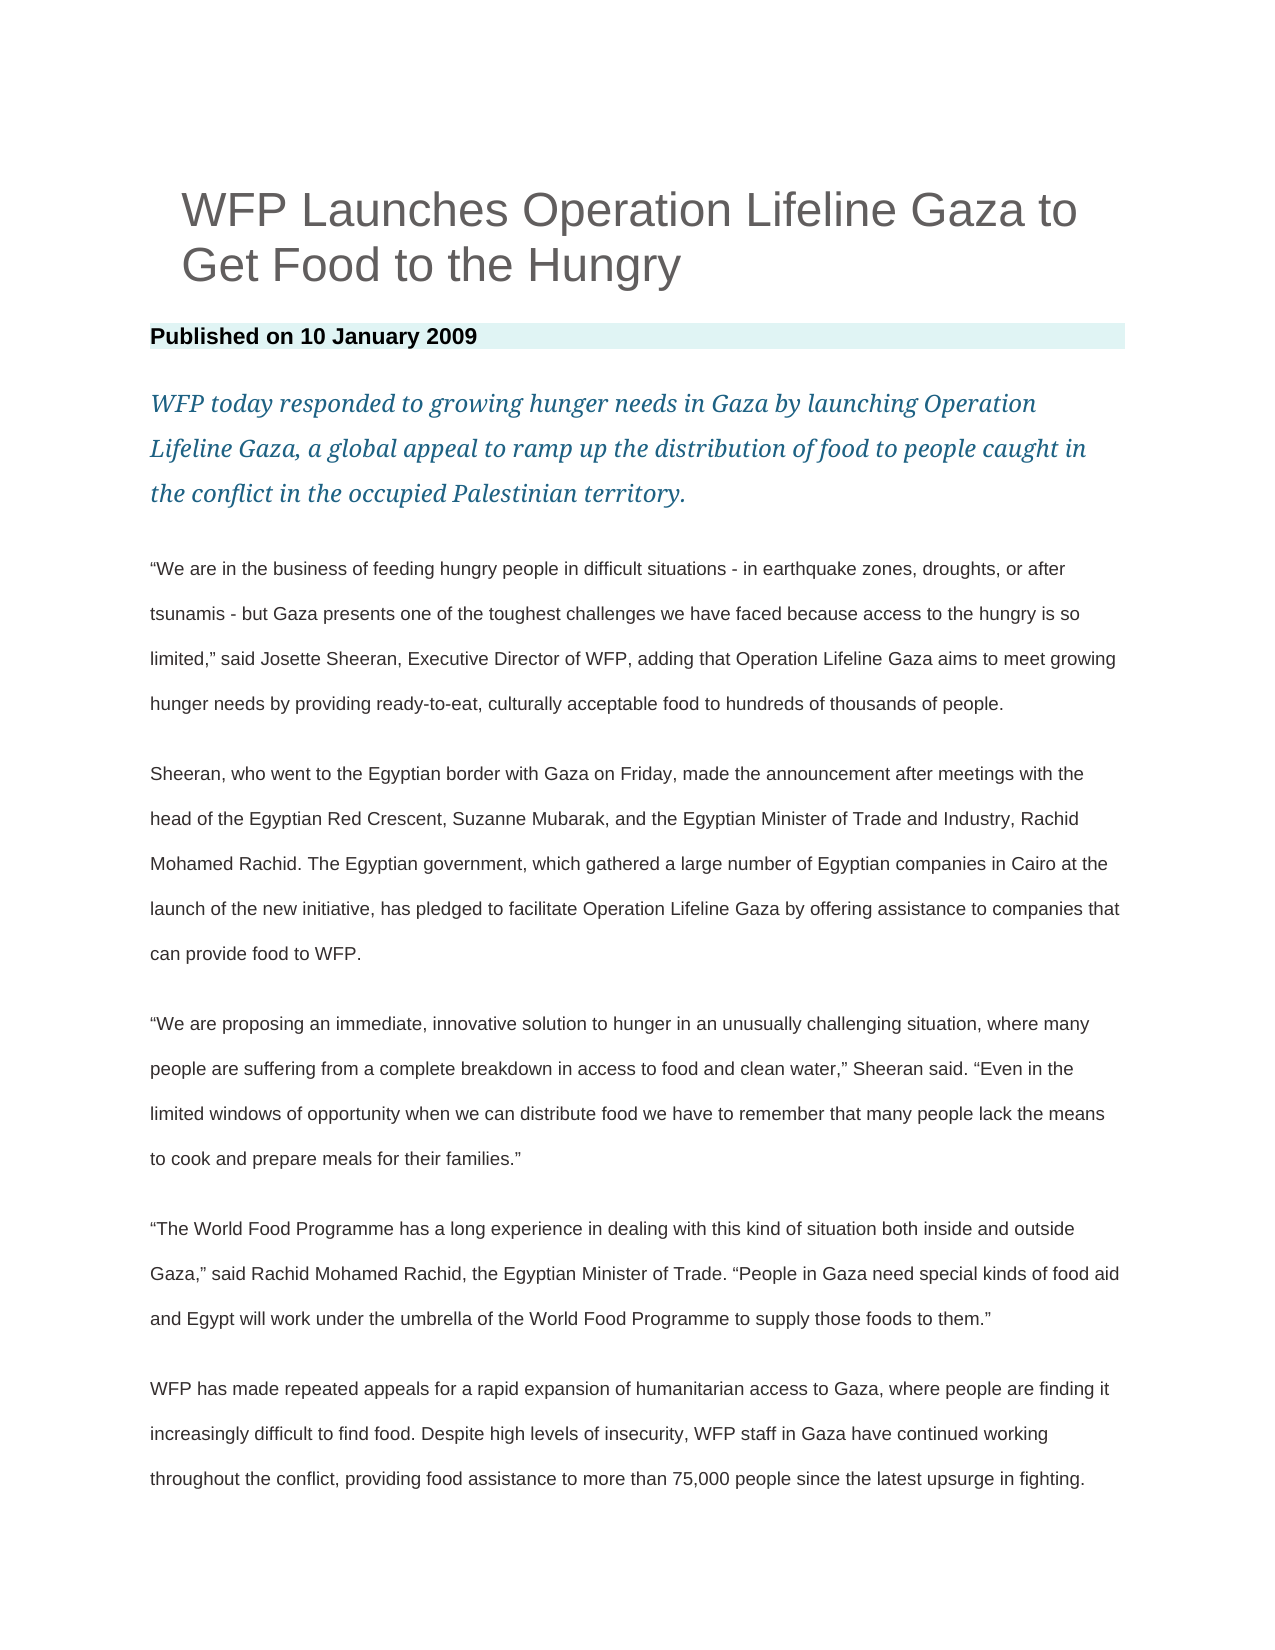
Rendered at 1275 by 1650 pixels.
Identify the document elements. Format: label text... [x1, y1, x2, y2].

text WFP today responded to growing hunger needs in Gaza by launching Operation Lifeline Gaza, a global appeal to ramp up the distribution of food to people caught in the conflict in the occupied Palestinian territory. [150, 374, 1125, 509]
text Sheeran, who went to the Egyptian border with Gaza on Friday, made the announcement after meetings with the head of the Egyptian Red Crescent, Suzanne Mubarak, and the Egyptian Minister of Trade and Industry, Rachid Mohamed Rachid. The Egyptian government, which gathered a large number of Egyptian companies in Cairo at the launch of the new initiative, has pledged to facilitate Operation Lifeline Gaza by offering assistance to companies that can provide food to WFP. [150, 739, 1125, 964]
text “We are in the business of feeding hungry people in difficult situations - in earthquake zones, droughts, or after tsunamis - but Gaza presents one of the toughest challenges we have faced because access to the hungry is so limited,” said Josette Sheeran, Executive Director of WFP, adding that Operation Lifeline Gaza aims to meet growing hunger needs by providing ready-to-eat, culturally acceptable food to hundreds of thousands of people. [150, 534, 1125, 714]
text “We are proposing an immediate, innovative solution to hunger in an unusually challenging situation, where many people are suffering from a complete breakdown in access to food and clean water,” Sheeran said. “Even in the limited windows of opportunity when we can distribute food we have to remember that many people lack the means to cook and prepare meals for their families.” [150, 989, 1125, 1169]
text WFP Launches Operation Lifeline Gaza to Get Food to the Hungry [181, 181, 1094, 291]
text WFP has made repeated appeals for a rapid expansion of humanitarian access to Gaza, where people are finding it increasingly difficult to find food. Despite high levels of insecurity, WFP staff in Gaza have continued working throughout the conflict, providing food assistance to more than 75,000 people since the latest upsurge in fighting. [150, 1354, 1125, 1489]
text Published on 10 January 2009 [150, 323, 1125, 349]
text “The World Food Programme has a long experience in dealing with this kind of situation both inside and outside Gaza,” said Rachid Mohamed Rachid, the Egyptian Minister of Trade. “People in Gaza need special kinds of food aid and Egypt will work under the umbrella of the World Food Programme to supply those foods to them.” [150, 1194, 1125, 1329]
